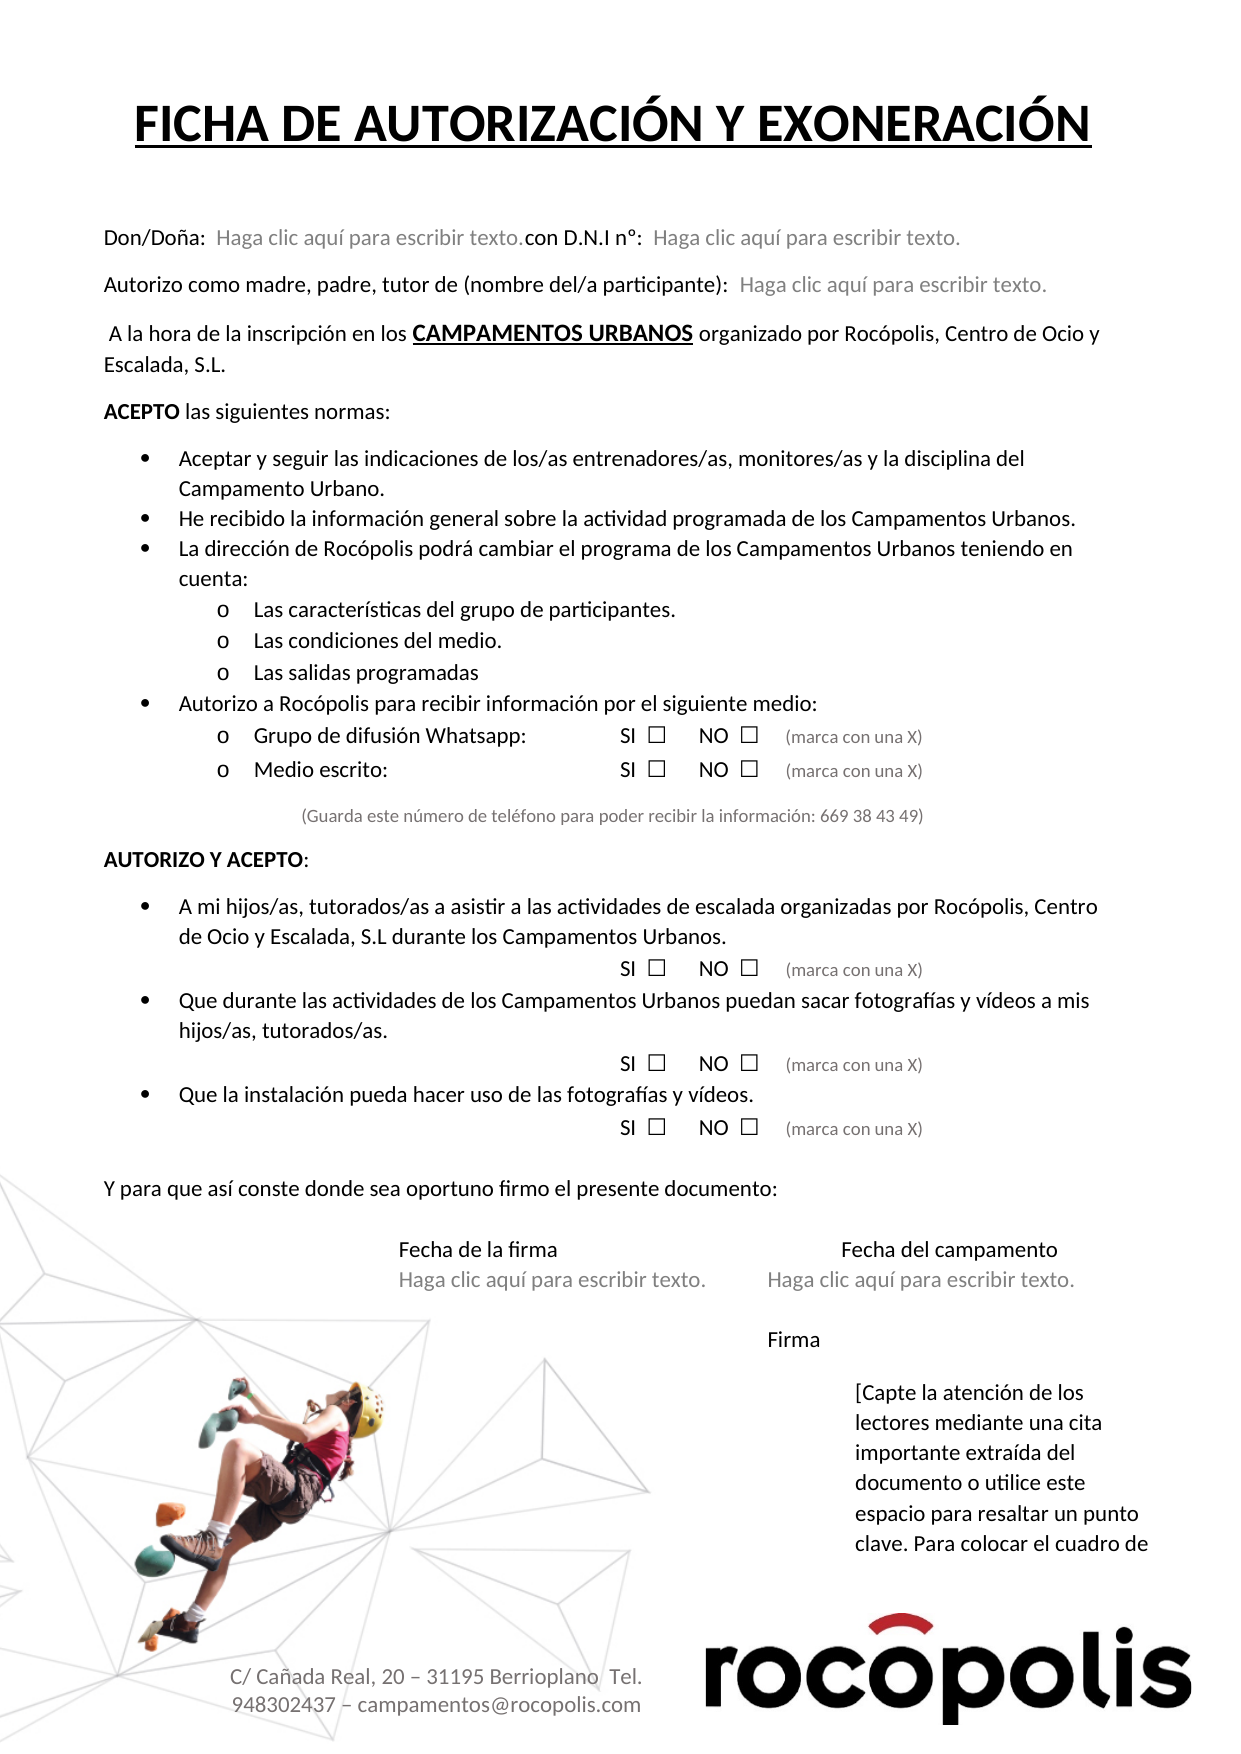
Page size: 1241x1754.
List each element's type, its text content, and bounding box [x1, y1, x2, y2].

list SI NO (marca con una X) [547, 952, 1122, 984]
list Que durante las actividades de los Campamentos Urbanos puedan sacar fotografías y vídeos a mis hijos/as, tutorados/as. [141, 986, 1122, 1044]
text Autorizo como madre, padre, tutor de (nombre del/a participante): [103, 270, 1122, 298]
list Fecha de la firma Fecha del campamento [103, 1235, 1122, 1263]
text Don/Doña: con D.N.I nº: [103, 223, 1122, 252]
picture [0, 1155, 671, 1754]
list A mi hijos/as, tutorados/as a asistir a las actividades de escalada organizadas por Rocópolis, Centro de Ocio y Escalada, S.L durante los Campamentos Urbanos. [141, 892, 1122, 950]
text FICHA DE AUTORIZACIÓN Y EXONERACIÓN [103, 89, 1122, 155]
picture [705, 1613, 1192, 1725]
list La dirección de Rocópolis podrá cambiar el programa de los Campamentos Urbanos teniendo en cuenta: [141, 534, 1122, 593]
text AUTORIZO Y ACEPTO: [103, 845, 1122, 873]
list Firma [103, 1326, 1122, 1353]
list Grupo de difusión Whatsapp: SI NO (marca con una X) [216, 719, 1122, 751]
list He recibido la información general sobre la actividad programada de los Campamentos Urbanos. [141, 504, 1122, 532]
list Medio escrito: SI NO (marca con una X) [216, 753, 1122, 784]
list Autorizo a Rocópolis para recibir información por el siguiente medio: [141, 689, 1122, 717]
list Las salidas programadas [216, 658, 1122, 687]
text (Guarda este número de teléfono para poder recibir la información: 669 38 43 49) [103, 804, 1122, 827]
list SI NO (marca con una X) [620, 1111, 1122, 1142]
list Las características del grupo de participantes. [216, 595, 1122, 624]
list Las condiciones del medio. [216, 626, 1122, 655]
list Que la instalación pueda hacer uso de las fotografías y vídeos. [141, 1080, 1122, 1108]
list SI NO (marca con una X) [546, 1047, 1122, 1078]
list Y para que así conste donde sea oportuno firmo el presente documento: [103, 1174, 1122, 1202]
text A la hora de la inscripción en los CAMPAMENTOS URBANOS organizado por Rocópolis, Centro de Ocio y Escalada, S.L. [103, 317, 1122, 378]
list Aceptar y seguir las indicaciones de los/as entrenadores/as, monitores/as y la disciplina del Campamento Urbano. [141, 444, 1122, 502]
text ACEPTO las siguientes normas: [103, 397, 1122, 425]
